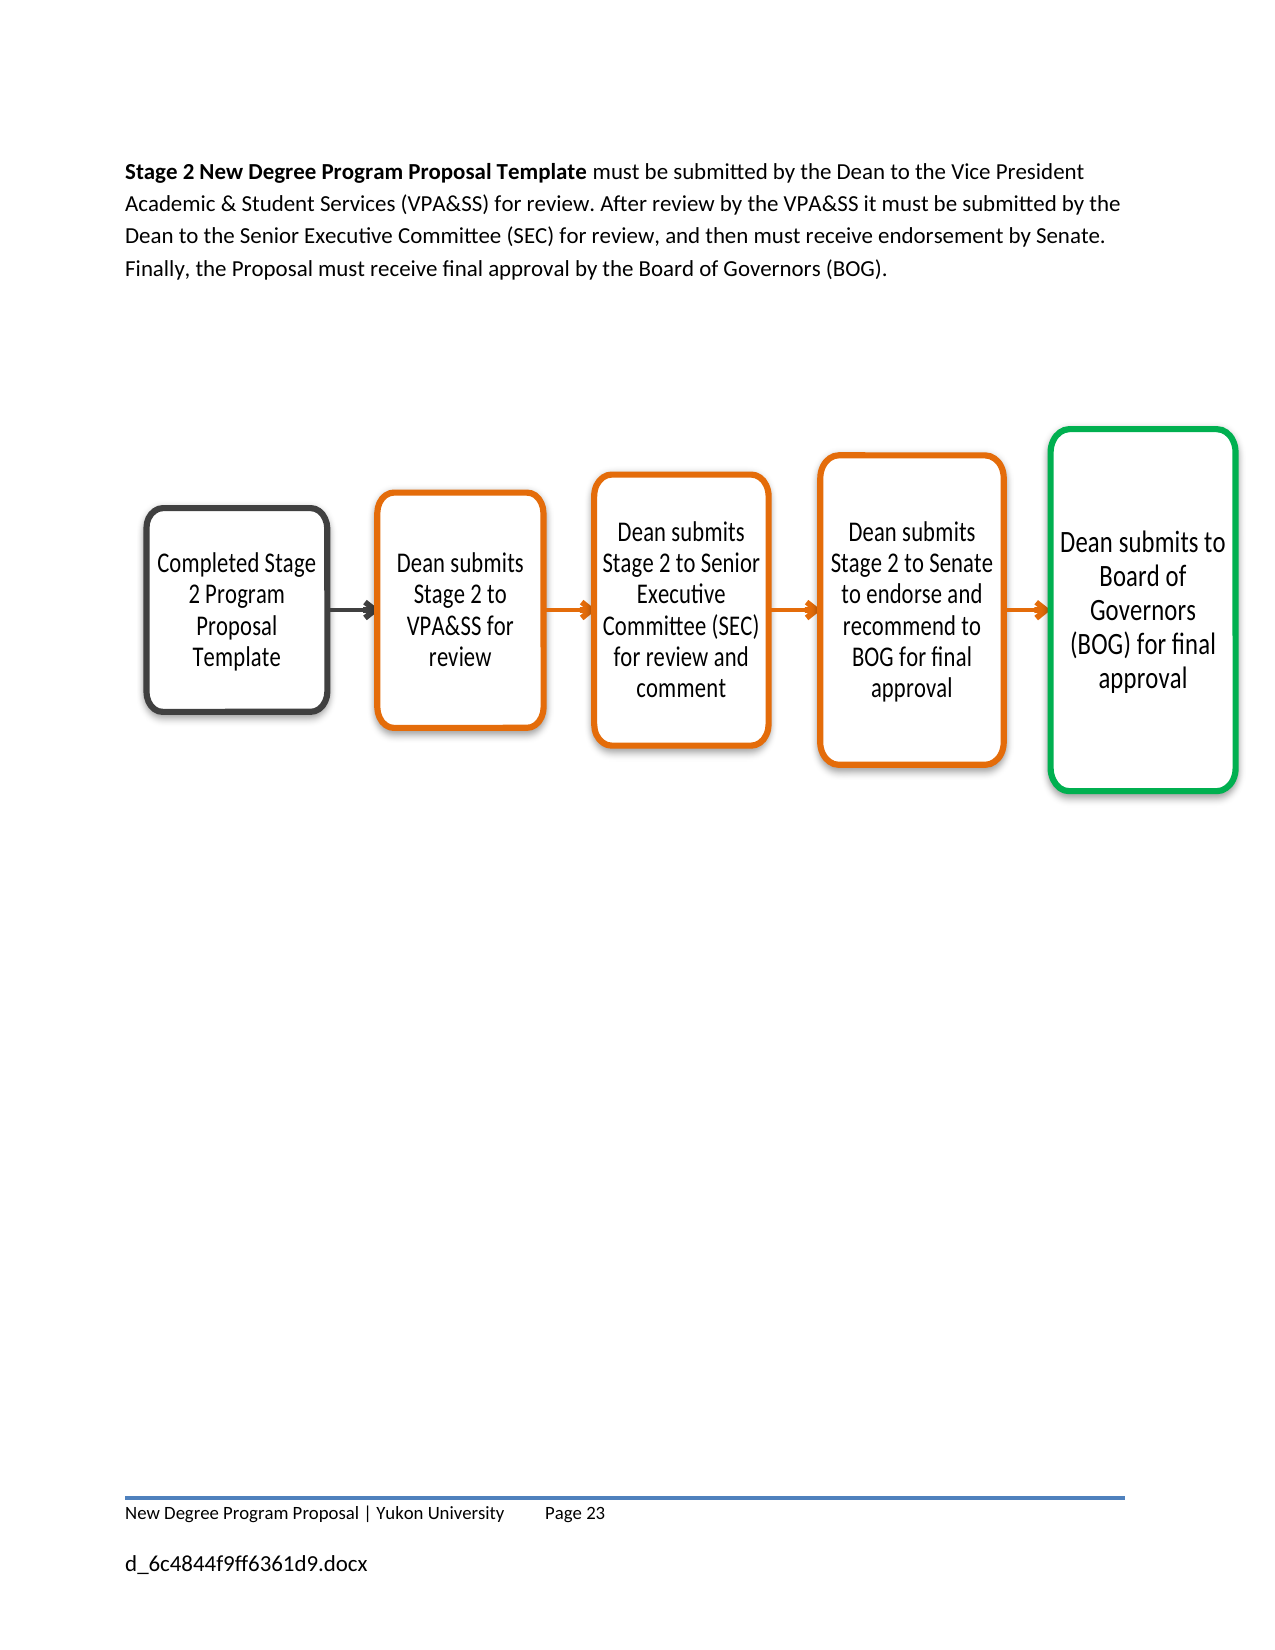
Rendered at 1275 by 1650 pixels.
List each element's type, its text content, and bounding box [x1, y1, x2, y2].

text Stage 2 New Degree Program Proposal Template must be submitted by the Dean to the Vice President Academic & Student Services (VPA&SS) for review. After review by the VPA&SS it must be submitted by the Dean to the Senior Executive Committee (SEC) for review, and then must receive endorsement by Senate. Finally, the Proposal must receive final approval by the Board of Governors (BOG). [125, 157, 1125, 282]
